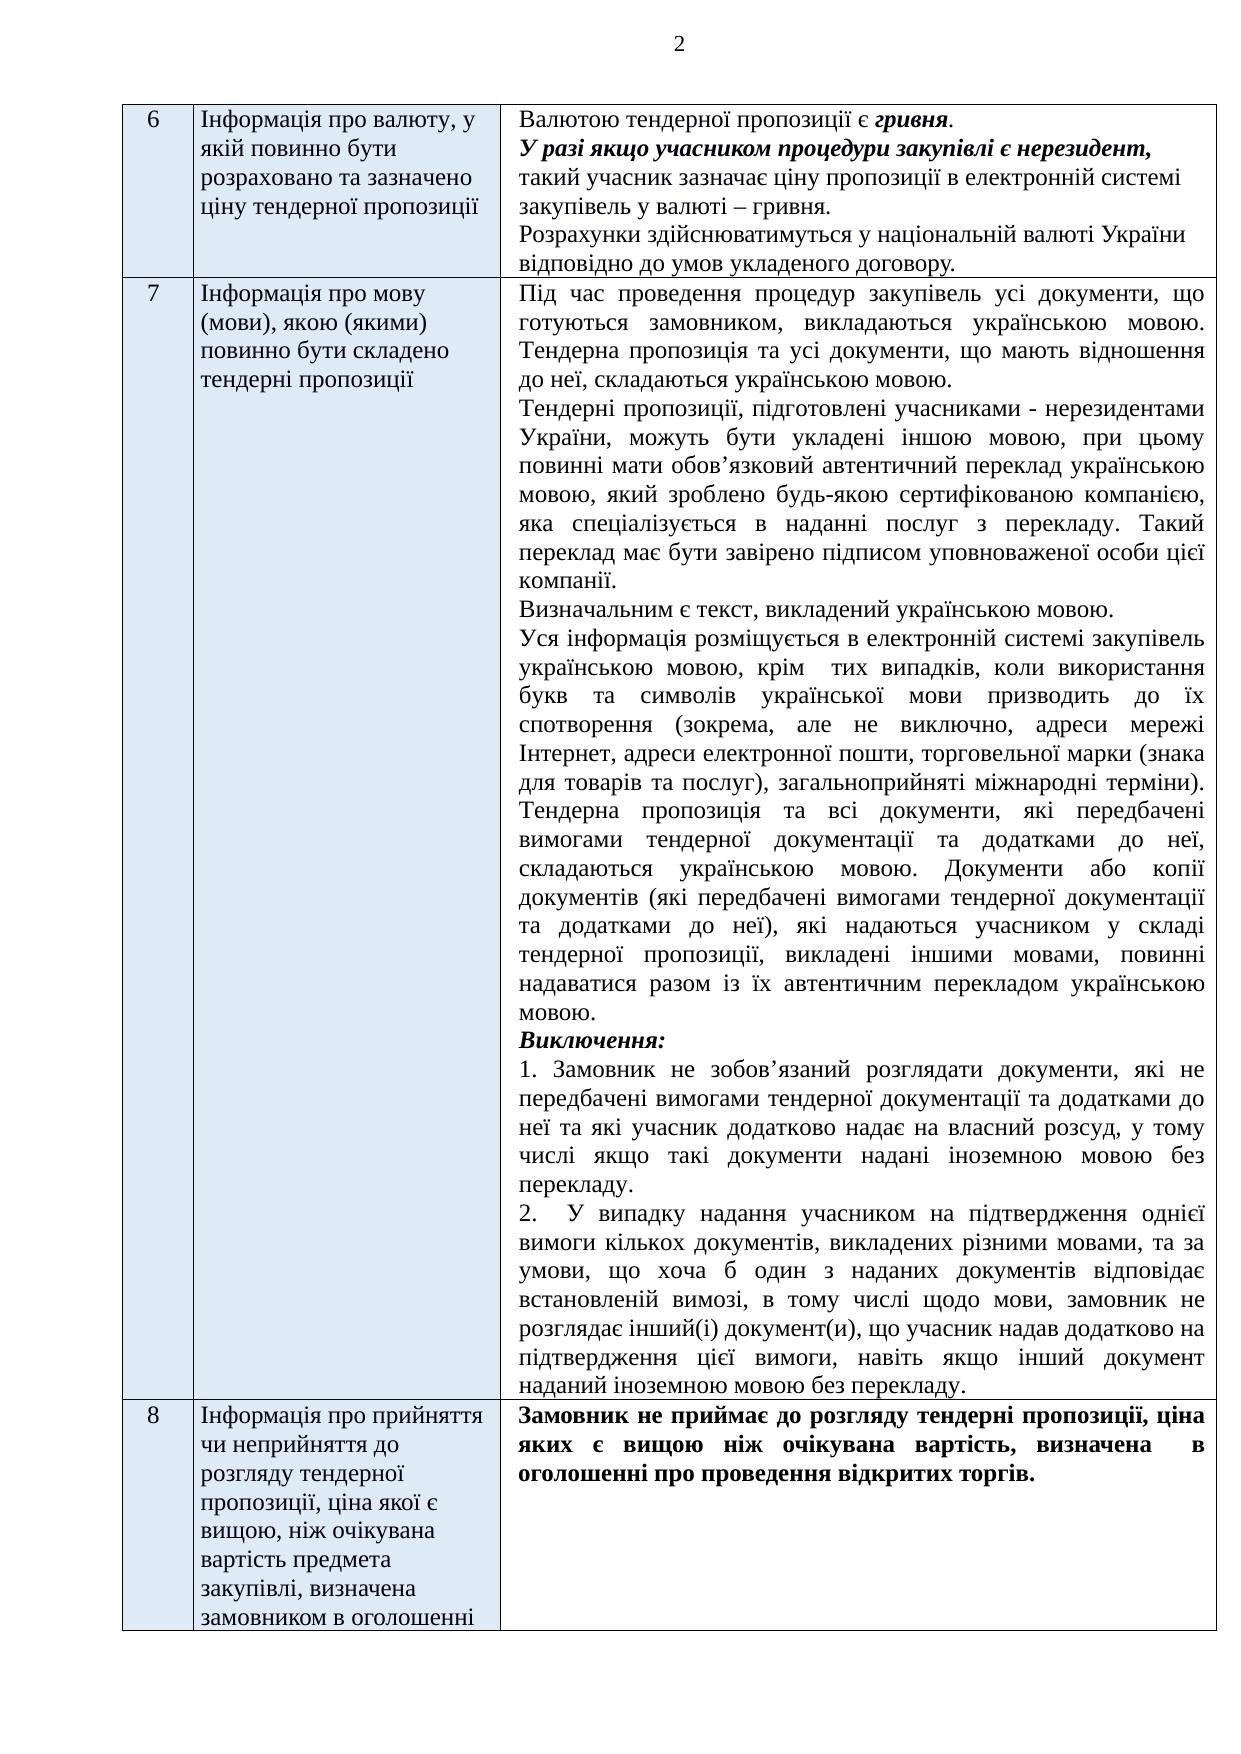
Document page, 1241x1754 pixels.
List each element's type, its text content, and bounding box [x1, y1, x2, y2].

table_cell 7 [123, 278, 193, 1399]
table_cell Під час проведення процедур закупівель усі документи, що готуються замовником, викладаються українською мовою. Тендерна пропозиція та усі документи, що мають відношення до неї, складаються українською мовою. Тендерні пропозиції, підготовлені учасниками - нерезидентами України, можуть бути укладені іншою мовою, при цьому повинні мати обов’язковий автентичний переклад українською мовою, який зроблено будь-якою сертифікованою компанією, яка спеціалізується в наданні послуг з перекладу. Такий переклад має бути завірено підписом уповноваженої особи цієї компанії. Визначальним є текст, викладений українською мовою. Уся інформація розміщується в електронній системі закупівель українською мовою, крім тих випадків, коли використання букв та символів української мови призводить до їх спотворення (зокрема, але не виключно, адреси мережі Інтернет, адреси електронної пошти, торговельної марки (знака для товарів та послуг), загальноприйняті міжнародні терміни). Тендерна пропозиція та всі документи, які передбачені вимогами тендерної документації та додатками до неї, складаються українською мовою. Документи або копії документів (які передбачені вимогами тендерної документації та додатками до неї), які надаються учасником у складі тендерної пропозиції, викладені іншими мовами, повинні надаватися разом із їх автентичним перекладом українською мовою. Виключення: 1. Замовник не зобов’язаний розглядати документи, які не передбачені вимогами тендерної документації та додатками до неї та які учасник додатково надає на власний розсуд, у тому числі якщо такі документи надані іноземною мовою без перекладу. 2. У випадку надання учасником на підтвердження однієї вимоги кількох документів, викладених різними мовами, та за умови, що хоча б один з наданих документів відповідає встановленій вимозі, в тому числі щодо мови, замовник не розглядає інший(і) документ(и), що учасник надав додатково на підтвердження цієї вимоги, навіть якщо інший документ наданий іноземною мовою без перекладу. [501, 278, 1216, 1399]
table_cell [501, 1400, 1216, 1630]
table_cell Інформація про валюту, у якій повинно бути розраховано та зазначено ціну тендерної пропозиції [194, 105, 500, 277]
table_cell Інформація про мову (мови), якою (якими) повинно бути складено тендерні пропозиції [194, 278, 500, 1399]
table_cell 8 [123, 1400, 193, 1630]
table_cell Валютою тендерної пропозиції є гривня. У разі якщо учасником процедури закупівлі є нерезидент, такий учасник зазначає ціну пропозиції в електронній системі закупівель у валюті – гривня. Розрахунки здійснюватимуться у національній валюті України відповідно до умов укладеного договору. [501, 105, 1216, 277]
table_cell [194, 1400, 500, 1630]
table_cell 6 [123, 105, 193, 277]
